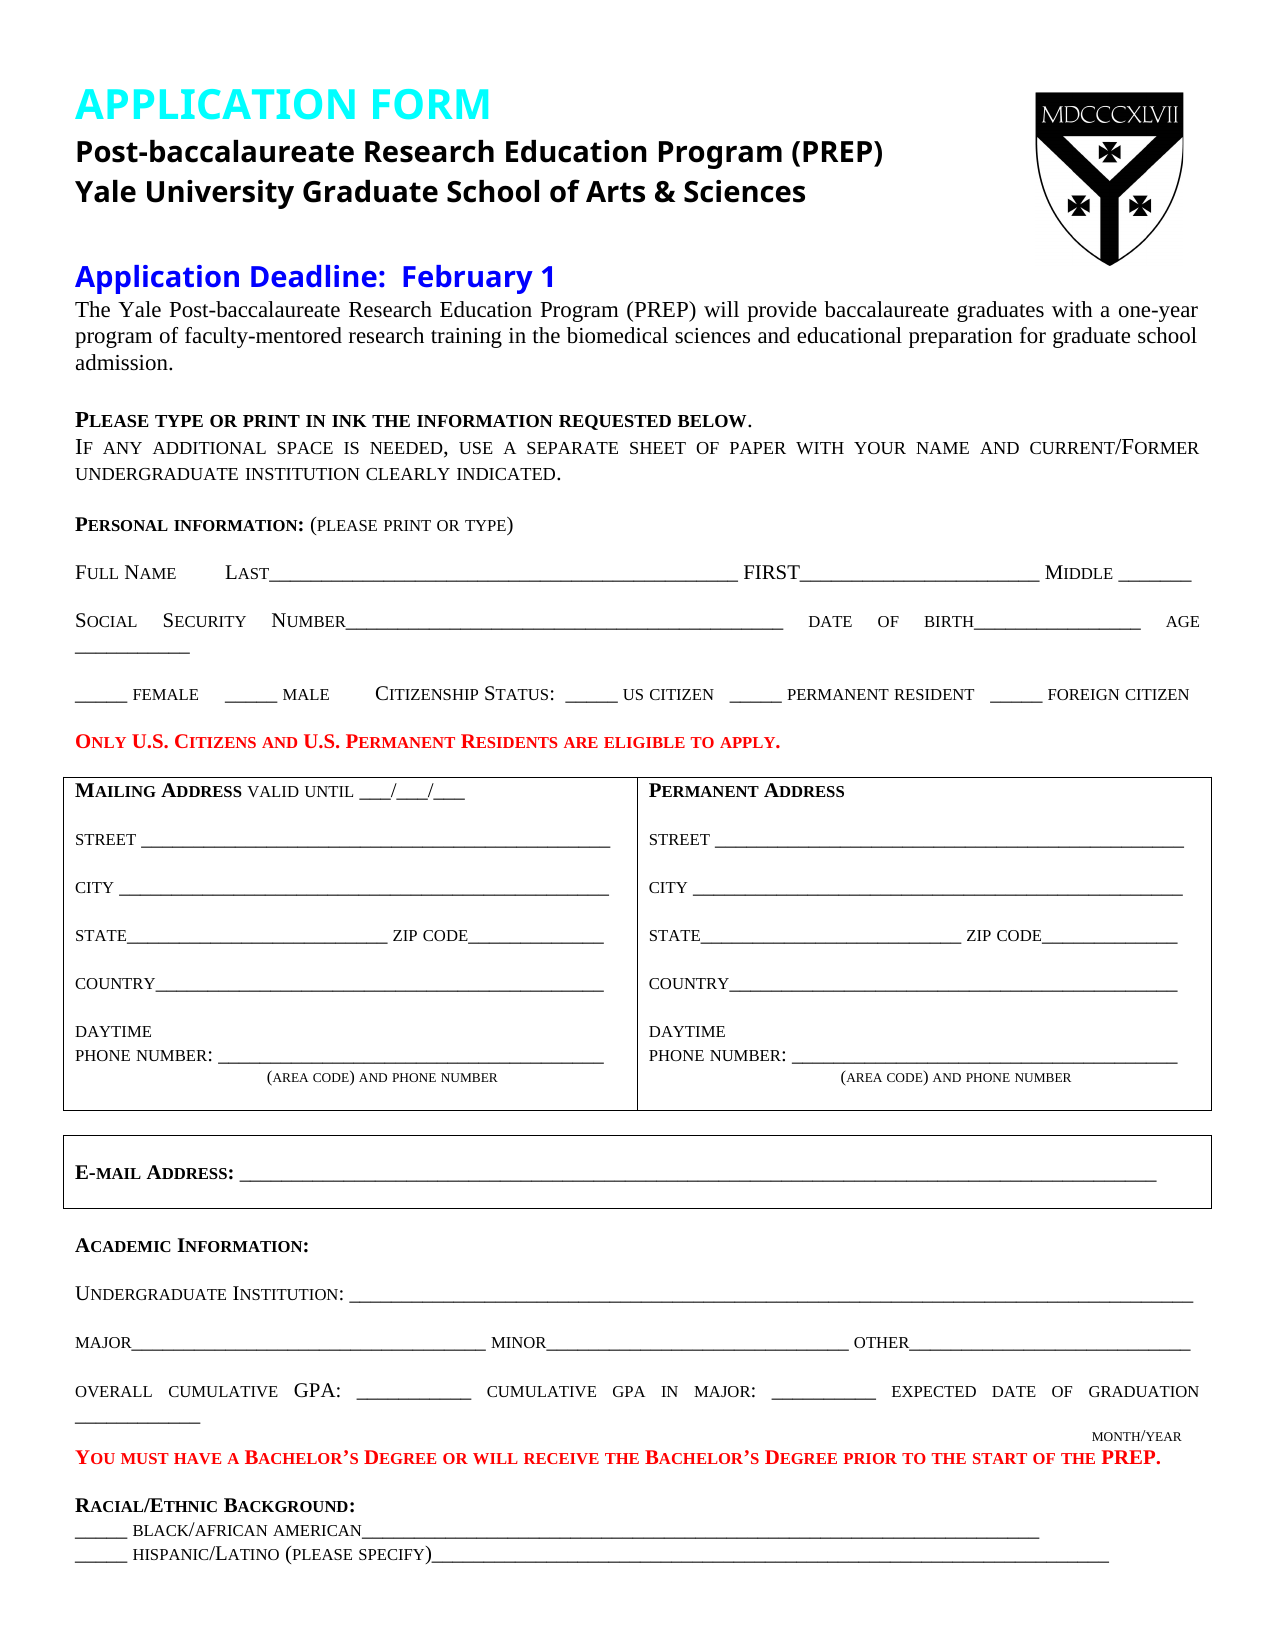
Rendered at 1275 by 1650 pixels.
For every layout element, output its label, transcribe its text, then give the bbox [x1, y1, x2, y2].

picture [1035, 92, 1184, 266]
text Full Name Last_____________________________________________ FIRST_______________________ Middle _______ [75, 560, 1200, 584]
text Social Security Number__________________________________________ date of birth________________ age ___________ [75, 608, 1200, 656]
text major__________________________________ minor_____________________________ other___________________________ [75, 1329, 1200, 1353]
text Only U.S. Citizens and U.S. Permanent Residents are eligible to apply. [75, 728, 1200, 753]
text Racial/Ethnic Background: [75, 1493, 1200, 1517]
text Personal information: (please print or type) [75, 512, 1200, 536]
text _____ black/african american_________________________________________________________________ [75, 1517, 1200, 1541]
text Please type or print in ink the information requested below. [75, 407, 1200, 433]
text The Yale Post-baccalaureate Research Education Program (PREP) will provide baccalaureate graduates with a one-year program of faculty-mentored research training in the biomedical sciences and educational preparation for graduate school admission. [75, 296, 1200, 375]
text _____ hispanic/Latino (please specify)_________________________________________________________________ [75, 1541, 1200, 1565]
text _____ female _____ male Citizenship Status: _____ us citizen _____ permanent resident _____ foreign citizen [75, 680, 1200, 704]
text If any additional space is needed, use a separate sheet of paper with your name and current/Former undergraduate institution clearly indicated. [75, 433, 1200, 486]
text Undergraduate Institution: _________________________________________________________________________________ [75, 1281, 1200, 1305]
text Academic Information: [75, 1233, 1200, 1257]
text You must have a Bachelor’s Degree or will receive the Bachelor’s Degree prior to the start of the PREP. [75, 1445, 1200, 1469]
table_header Mailing Address valid until ___/___/___ street _____________________________________________ city _______________________________________________ state_________________________ zip code_____________ country___________________________________________ daytime phone number: _____________________________________ (area code) and phone number [64, 778, 637, 1110]
table_header Permanent Address street _____________________________________________ city _______________________________________________ state_________________________ zip code_____________ country___________________________________________ daytime phone number: _____________________________________ (area code) and phone number [638, 778, 1211, 1110]
text overall cumulative GPA: ___________ cumulative gpa in major: __________ expected date of graduation ____________ [75, 1377, 1200, 1426]
text month/year [75, 1426, 1200, 1445]
table_header E-mail Address: ________________________________________________________________________________________ [64, 1136, 1211, 1208]
